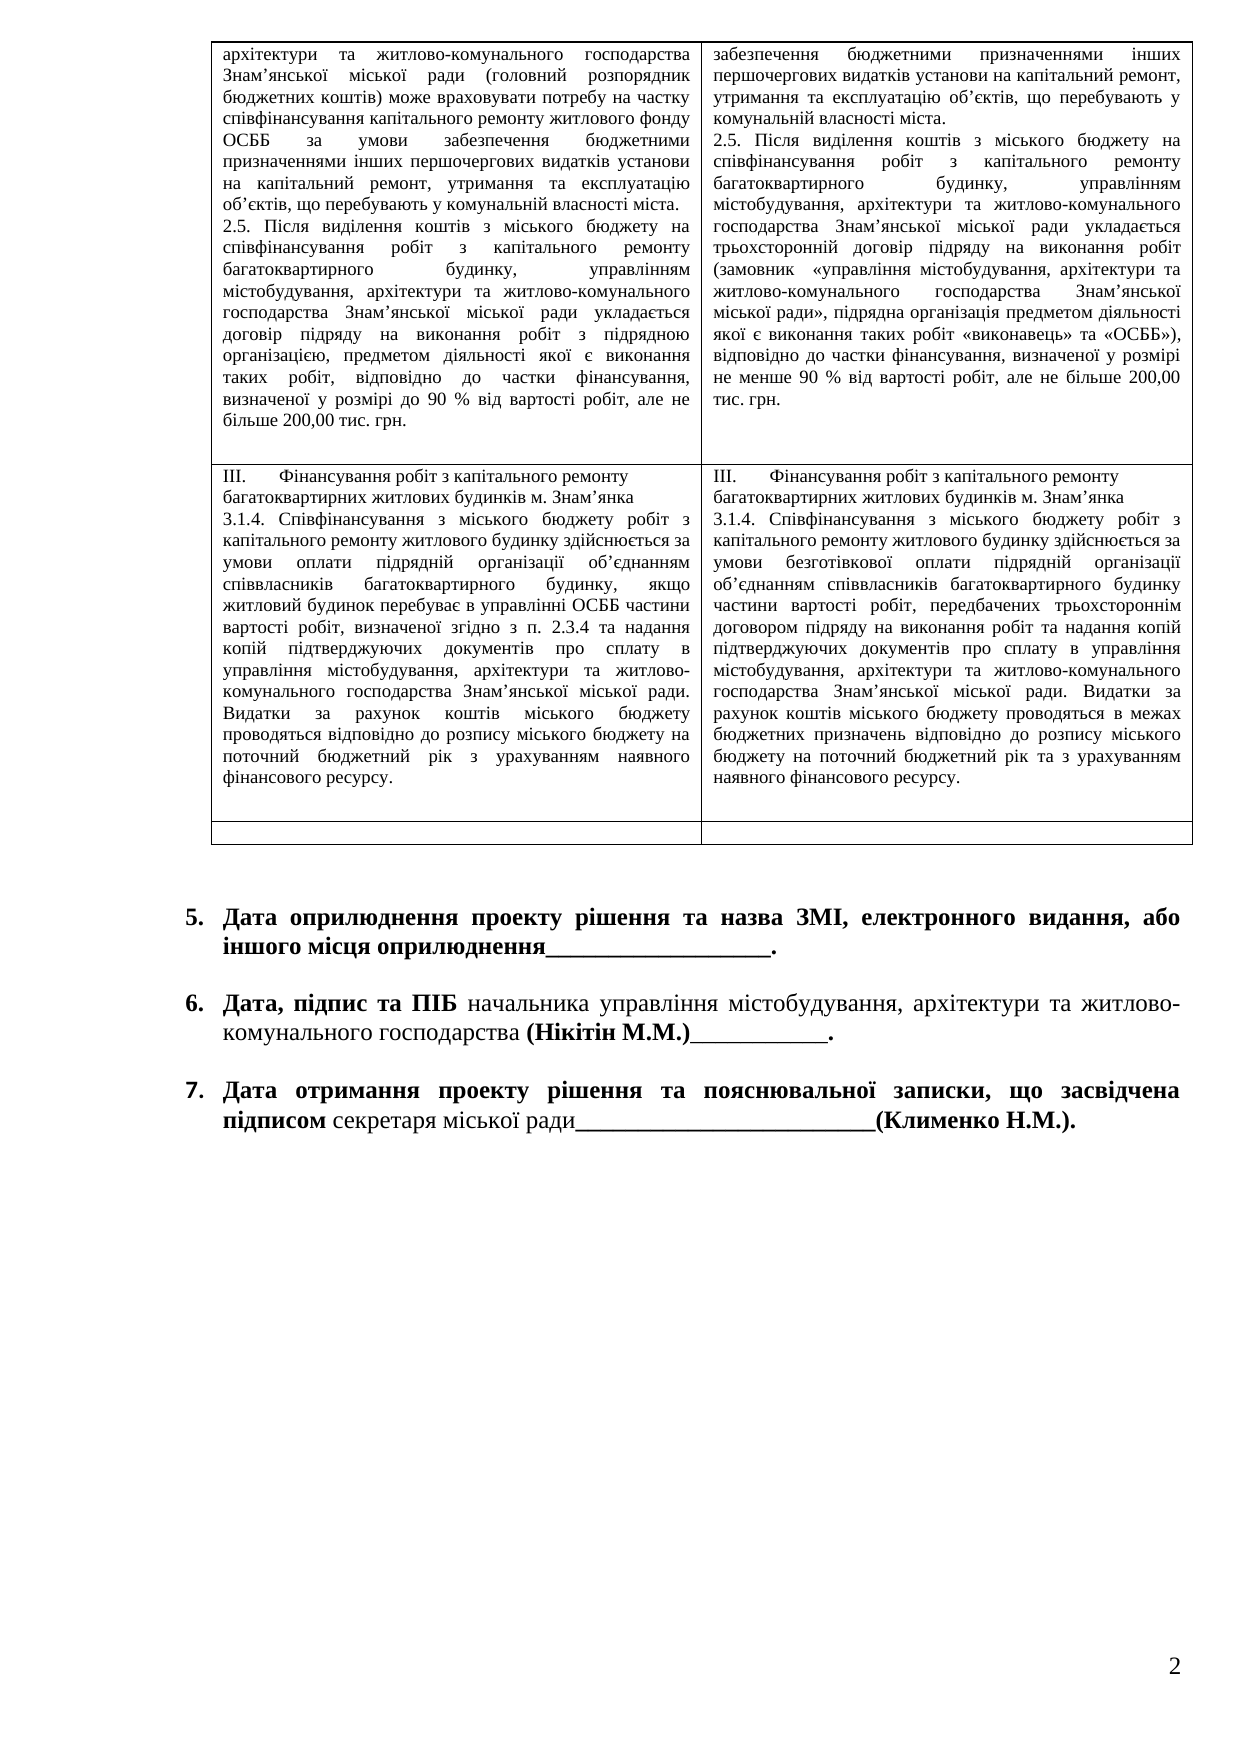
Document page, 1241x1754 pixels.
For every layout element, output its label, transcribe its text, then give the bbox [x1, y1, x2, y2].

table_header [702, 43, 1192, 463]
list Дата, підпис та ПІБ начальника управління містобудування, архітектури та житлово-комунального господарства (Нікітін М.М.)___________. [185, 988, 1181, 1046]
table_cell IІІ. Фінансування робіт з капітального ремонту багатоквартирних житлових будинків м. Знам’янка 3.1.4. Співфінансування з міського бюджету робіт з капітального ремонту житлового будинку здійснюється за умови безготівкової оплати підрядній організації об’єднанням співвласників багатоквартирного будинку частини вартості робіт, передбачених трьохстороннім договором підряду на виконання робіт та надання копій підтверджуючих документів про сплату в управління містобудування, архітектури та житлово-комунального господарства Знам’янської міської ради. Видатки за рахунок коштів міського бюджету проводяться в межах бюджетних призначень відповідно до розпису міського бюджету на поточний бюджетний рік та з урахуванням наявного фінансового ресурсу. [702, 465, 1192, 821]
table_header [212, 43, 701, 463]
table_cell [212, 822, 701, 844]
table_cell [702, 822, 1192, 844]
list Дата оприлюднення проекту рішення та назва ЗМІ, електронного видання, або іншого місця оприлюднення__________________. [185, 902, 1181, 960]
table_cell IІІ. Фінансування робіт з капітального ремонту багатоквартирних житлових будинків м. Знам’янка 3.1.4. Співфінансування з міського бюджету робіт з капітального ремонту житлового будинку здійснюється за умови оплати підрядній організації об’єднанням співвласників багатоквартирного будинку, якщо житловий будинок перебуває в управлінні ОСББ частини вартості робіт, визначеної згідно з п. 2.3.4 та надання копій підтверджуючих документів про сплату в управління містобудування, архітектури та житлово-комунального господарства Знам’янської міської ради. Видатки за рахунок коштів міського бюджету проводяться відповідно до розпису міського бюджету на поточний бюджетний рік з урахуванням наявного фінансового ресурсу. [212, 465, 701, 821]
list Дата отримання проекту рішення та пояснювальної записки, що засвідчена підписом секретаря міської ради________________________(Клименко Н.М.). [185, 1075, 1181, 1134]
